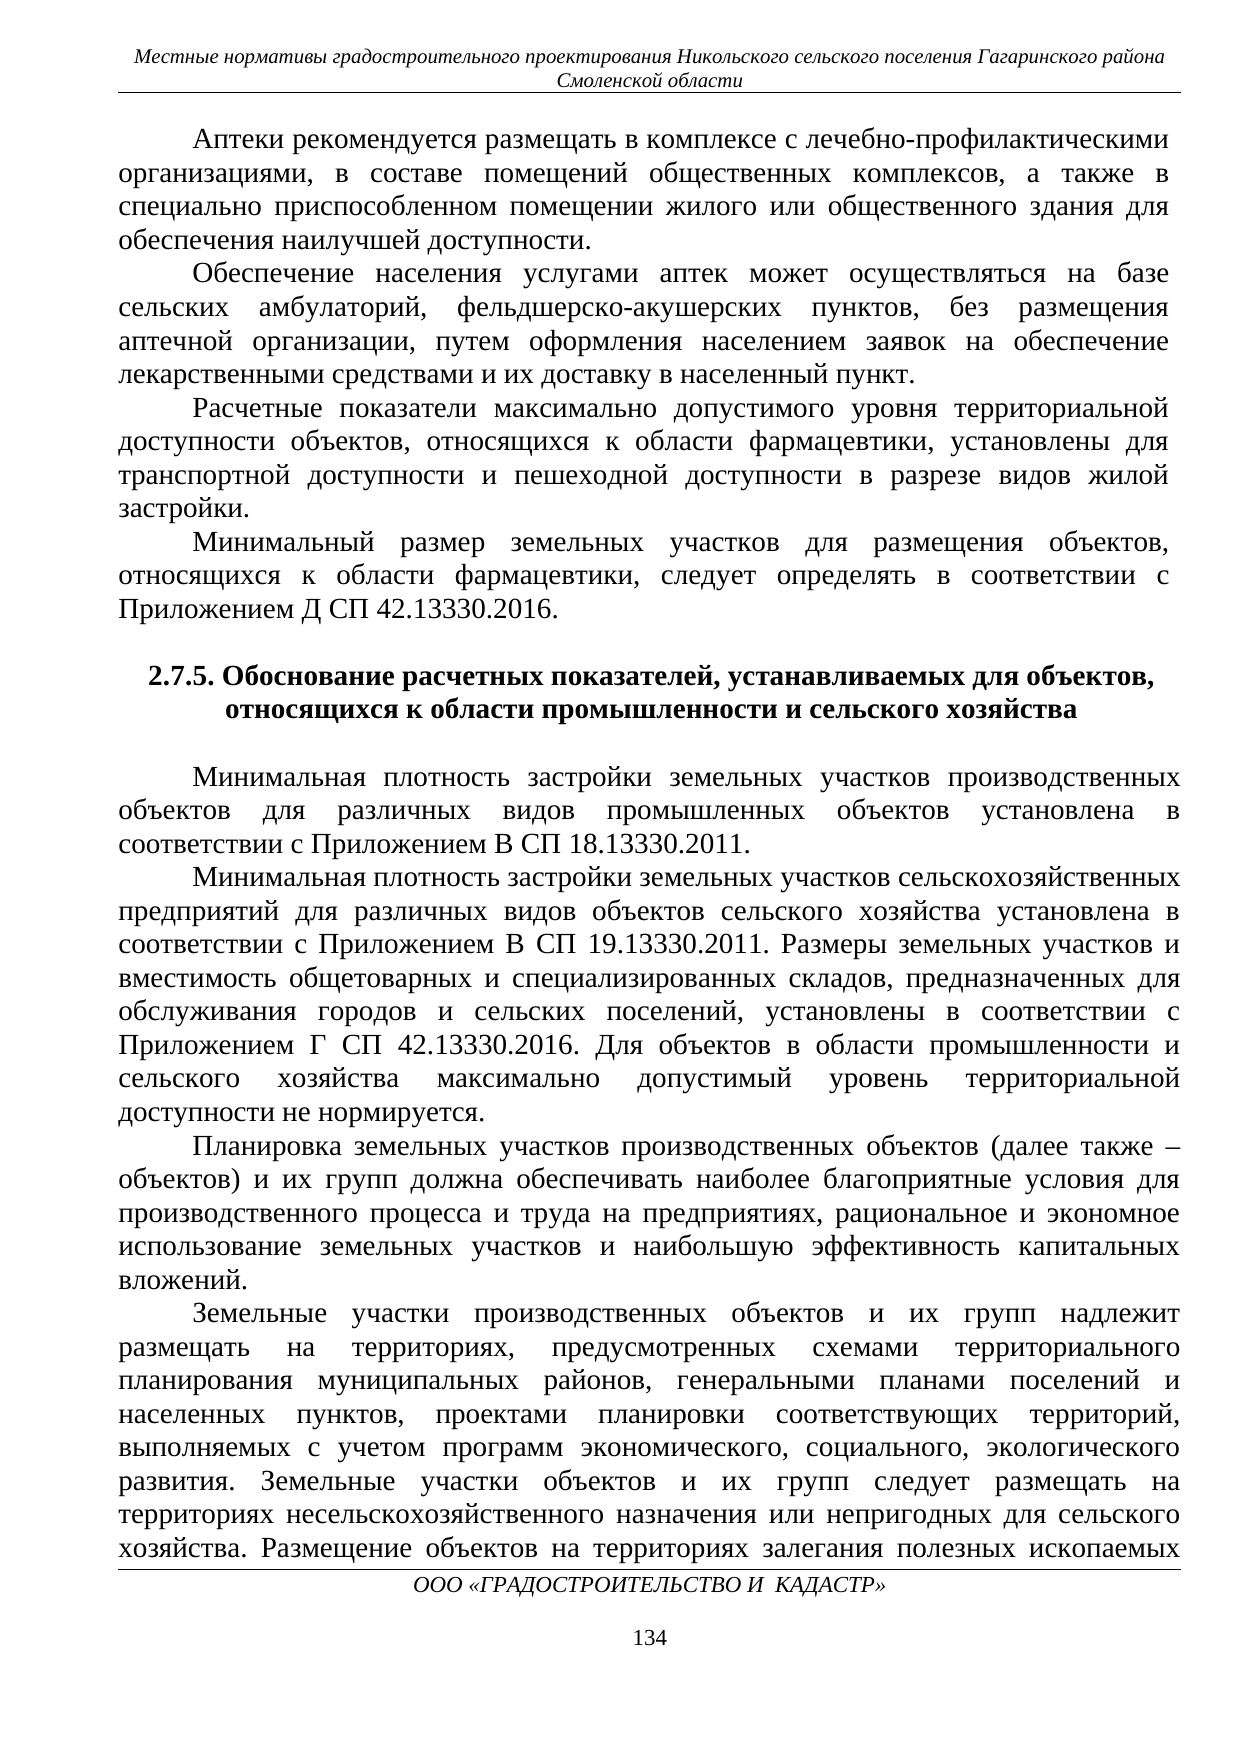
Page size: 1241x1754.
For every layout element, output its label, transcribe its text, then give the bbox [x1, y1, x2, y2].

list Обоснование расчетных показателей, устанавливаемых для объектов, относящихся к области промышленности и сельского хозяйства [118, 658, 1184, 725]
text Минимальная плотность застройки земельных участков производственных объектов для различных видов промышленных объектов установлена в соответствии с Приложением В СП 18.13330.2011. [118, 759, 1181, 859]
text Планировка земельных участков производственных объектов (далее также – объектов) и их групп должна обеспечивать наиболее благоприятные условия для производственного процесса и труда на предприятиях, рациональное и экономное использование земельных участков и наибольшую эффективность капитальных вложений. [118, 1128, 1181, 1295]
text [118, 1295, 1181, 1564]
text Аптеки рекомендуется размещать в комплексе с лечебно-профилактическими организациями, в составе помещений общественных комплексов, а также в специально приспособленном помещении жилого или общественного здания для обеспечения наилучшей доступности. [118, 121, 1170, 256]
text Минимальная плотность застройки земельных участков сельскохозяйственных предприятий для различных видов объектов сельского хозяйства установлена в соответствии с Приложением В СП 19.13330.2011. Размеры земельных участков и вместимость общетоварных и специализированных складов, предназначенных для обслуживания городов и сельских поселений, установлены в соответствии с Приложением Г СП 42.13330.2016. Для объектов в области промышленности и сельского хозяйства максимально допустимый уровень территориальной доступности не нормируется. [118, 859, 1181, 1128]
text Обеспечение населения услугами аптек может осуществляться на базе сельских амбулаторий, фельдшерско-акушерских пунктов, без размещения аптечной организации, путем оформления населением заявок на обеспечение лекарственными средствами и их доставку в населенный пункт. [118, 256, 1170, 390]
text Расчетные показатели максимально допустимого уровня территориальной доступности объектов, относящихся к области фармацевтики, установлены для транспортной доступности и пешеходной доступности в разрезе видов жилой застройки. [118, 390, 1169, 524]
text Минимальный размер земельных участков для размещения объектов, относящихся к области фармацевтики, следует определять в соответствии с Приложением Д СП 42.13330.2016. [118, 524, 1170, 624]
